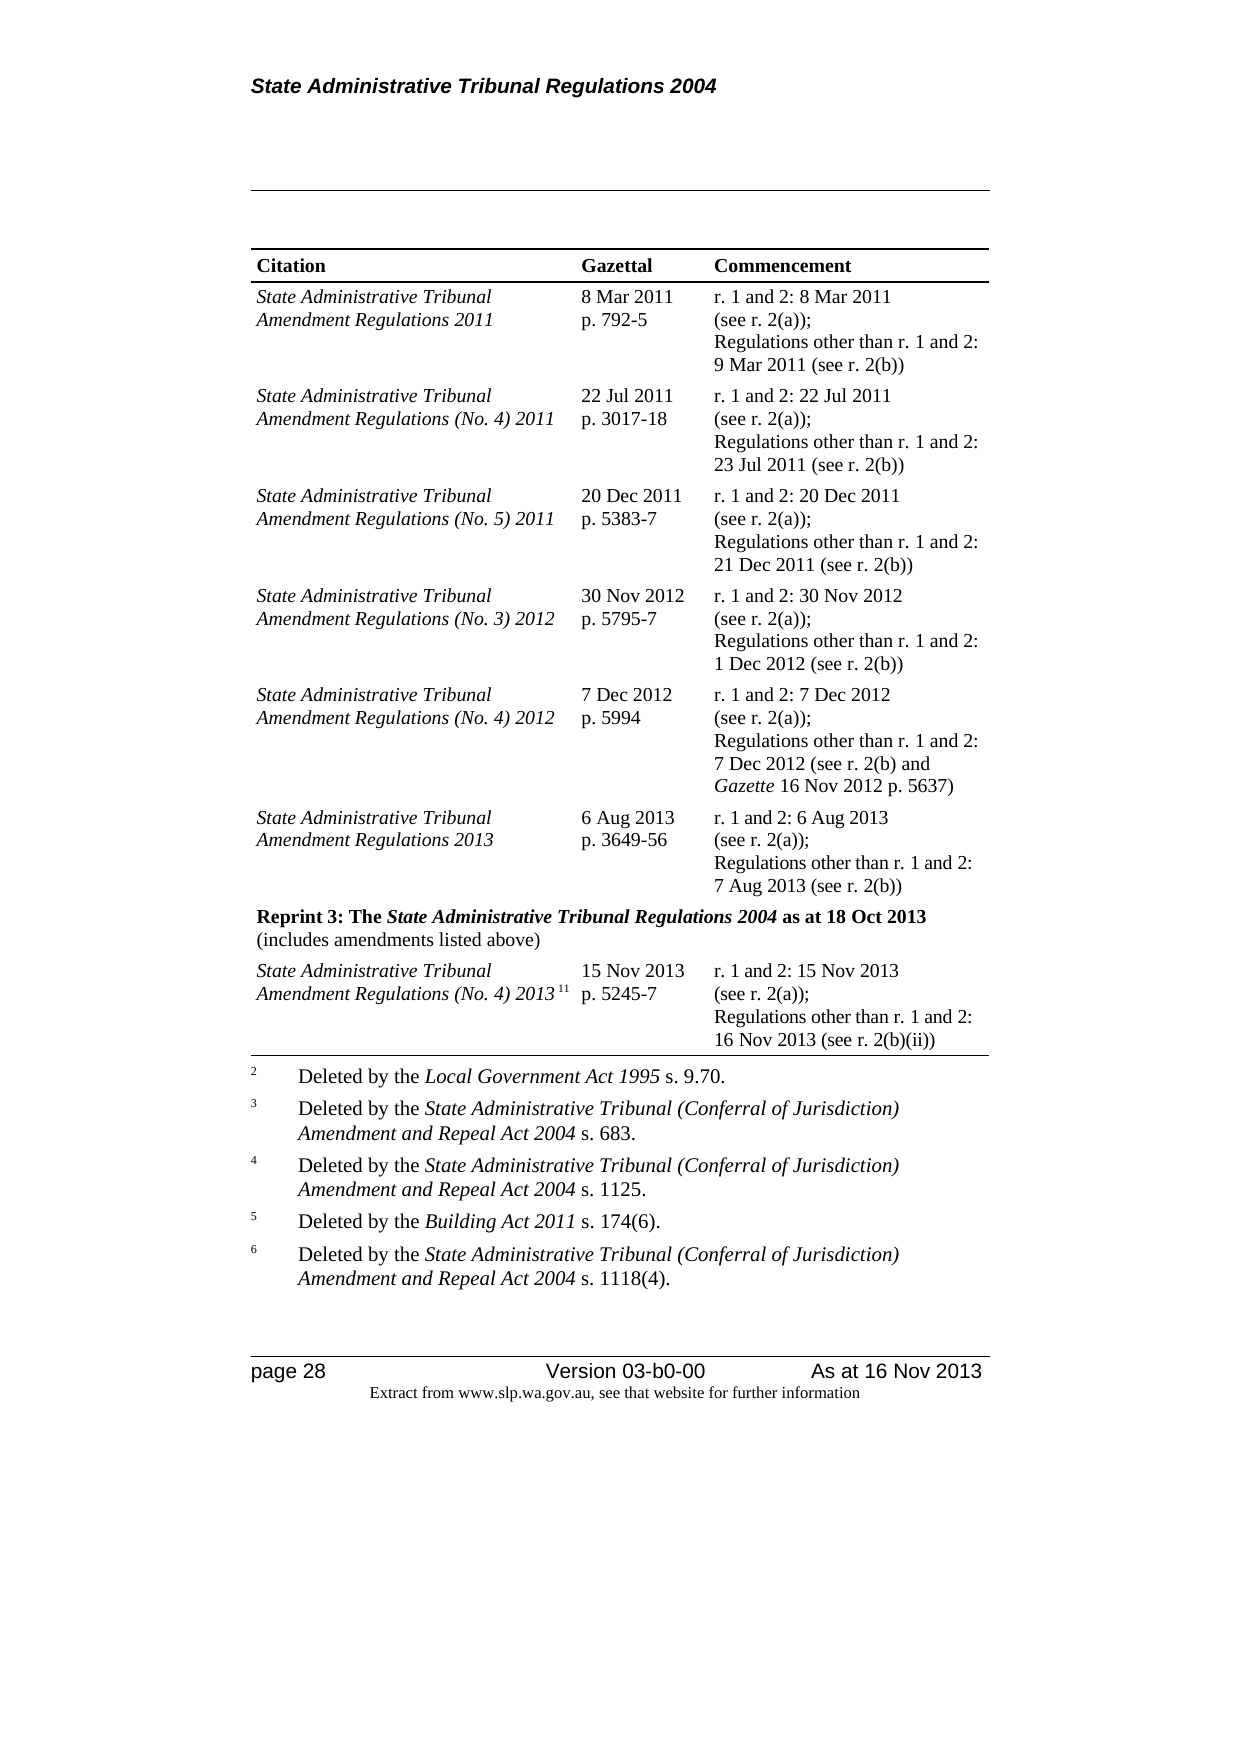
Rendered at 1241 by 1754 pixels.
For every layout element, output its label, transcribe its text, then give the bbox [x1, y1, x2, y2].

text 3 Deleted by the State Administrative Tribunal (Conferral of Jurisdiction) Amendment and Repeal Act 2004 s. 683. [251, 1096, 990, 1144]
table_cell r. 1 and 2: 8 Mar 2011 (see r. 2(a)); Regulations other than r. 1 and 2: 9 Mar 2011 (see r. 2(b)) [708, 283, 989, 380]
table_cell 22 Jul 2011 p. 3017-18 [575, 380, 708, 480]
table_cell r. 1 and 2: 30 Nov 2012 (see r. 2(a)); Regulations other than r. 1 and 2: 1 Dec 2012 (see r. 2(b)) [708, 580, 989, 679]
table_cell r. 1 and 2: 22 Jul 2011 (see r. 2(a)); Regulations other than r. 1 and 2: 23 Jul 2011 (see r. 2(b)) [708, 380, 989, 480]
table_cell State Administrative Tribunal Amendment Regulations 2013 [251, 801, 575, 901]
table_cell 20 Dec 2011 p. 5383-7 [575, 480, 708, 579]
text 2 Deleted by the Local Government Act 1995 s. 9.70. [251, 1064, 990, 1088]
text 5 Deleted by the Building Act 2011 s. 174(6). [251, 1209, 990, 1233]
table_cell 6 Aug 2013 p. 3649-56 [575, 801, 708, 901]
table_cell 8 Mar 2011 p. 792-5 [575, 283, 708, 380]
table_header Commencement [708, 250, 989, 281]
table_cell State Administrative Tribunal Amendment Regulations (No. 4) 2013 11 [251, 955, 575, 1054]
table_cell r. 1 and 2: 15 Nov 2013 (see r. 2(a)); Regulations other than r. 1 and 2: 16 Nov 2013 (see r. 2(b)(ii)) [708, 955, 989, 1054]
table_cell Reprint 3: The State Administrative Tribunal Regulations 2004 as at 18 Oct 2013 (includes amendments listed above) [251, 901, 989, 955]
table_cell r. 1 and 2: 7 Dec 2012 (see r. 2(a)); Regulations other than r. 1 and 2: 7 Dec 2012 (see r. 2(b) and Gazette 16 Nov 2012 p. 5637) [708, 679, 989, 801]
table_cell State Administrative Tribunal Amendment Regulations (No. 3) 2012 [251, 580, 575, 679]
table_cell State Administrative Tribunal Amendment Regulations (No. 5) 2011 [251, 480, 575, 579]
table_cell State Administrative Tribunal Amendment Regulations 2011 [251, 283, 575, 380]
text 6 Deleted by the State Administrative Tribunal (Conferral of Jurisdiction) Amendment and Repeal Act 2004 s. 1118(4). [251, 1242, 990, 1290]
table_header Gazettal [575, 250, 708, 281]
table_cell r. 1 and 2: 6 Aug 2013 (see r. 2(a)); Regulations other than r. 1 and 2: 7 Aug 2013 (see r. 2(b)) [708, 801, 989, 901]
table_cell 15 Nov 2013 p. 5245-7 [575, 955, 708, 1054]
text 4 Deleted by the State Administrative Tribunal (Conferral of Jurisdiction) Amendment and Repeal Act 2004 s. 1125. [251, 1153, 990, 1201]
table_cell 7 Dec 2012 p. 5994 [575, 679, 708, 801]
table_cell 30 Nov 2012 p. 5795-7 [575, 580, 708, 679]
table_header Citation [251, 250, 575, 281]
table_cell r. 1 and 2: 20 Dec 2011 (see r. 2(a)); Regulations other than r. 1 and 2: 21 Dec 2011 (see r. 2(b)) [708, 480, 989, 579]
table_cell State Administrative Tribunal Amendment Regulations (No. 4) 2011 [251, 380, 575, 480]
table_cell State Administrative Tribunal Amendment Regulations (No. 4) 2012 [251, 679, 575, 801]
